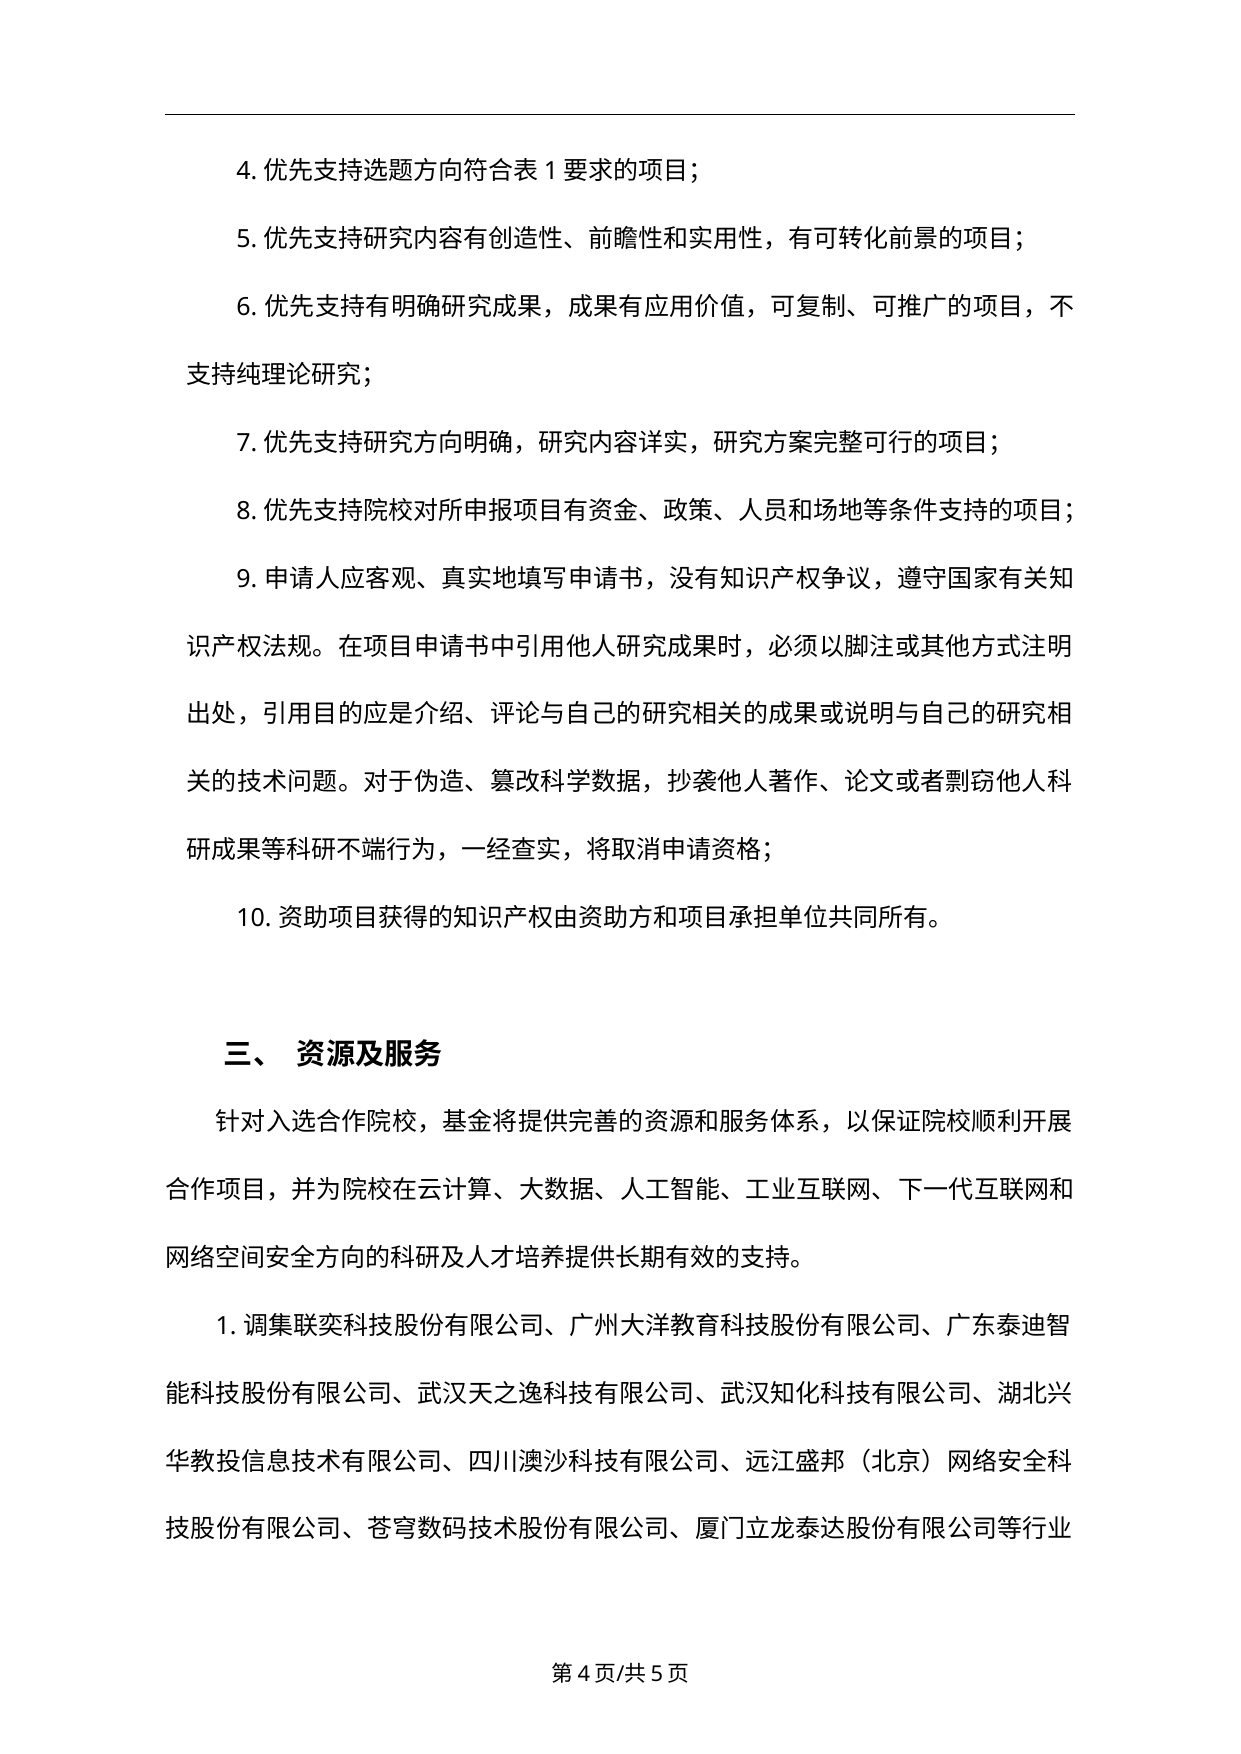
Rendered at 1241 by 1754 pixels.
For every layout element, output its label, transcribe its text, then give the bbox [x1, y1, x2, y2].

subtitle 资源及服务 [165, 1018, 1075, 1086]
text 10. 资助项目获得的知识产权由资助方和项目承担单位共同所有。 [186, 882, 1075, 950]
text 6. 优先支持有明确研究成果，成果有应用价值，可复制、可推广的项目，不支持纯理论研究； [186, 271, 1075, 406]
text 9. 申请人应客观、真实地填写申请书，没有知识产权争议，遵守国家有关知识产权法规。在项目申请书中引用他人研究成果时，必须以脚注或其他方式注明出处，引用目的应是介绍、评论与自己的研究相关的成果或说明与自己的研究相关的技术问题。对于伪造、篡改科学数据，抄袭他人著作、论文或者剽窃他人科研成果等科研不端行为，一经查实，将取消申请资格； [186, 542, 1075, 882]
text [165, 1289, 1075, 1561]
text 针对入选合作院校，基金将提供完善的资源和服务体系，以保证院校顺利开展合作项目，并为院校在云计算、大数据、人工智能、工业互联网、下一代互联网和网络空间安全方向的科研及人才培养提供长期有效的支持。 [165, 1086, 1075, 1289]
text 8. 优先支持院校对所申报项目有资金、政策、人员和场地等条件支持的项目； [186, 474, 1075, 542]
text 5. 优先支持研究内容有创造性、前瞻性和实用性，有可转化前景的项目； [186, 203, 1075, 271]
text 4. 优先支持选题方向符合表1要求的项目； [186, 135, 1075, 203]
text 7. 优先支持研究方向明确，研究内容详实，研究方案完整可行的项目； [186, 406, 1075, 474]
